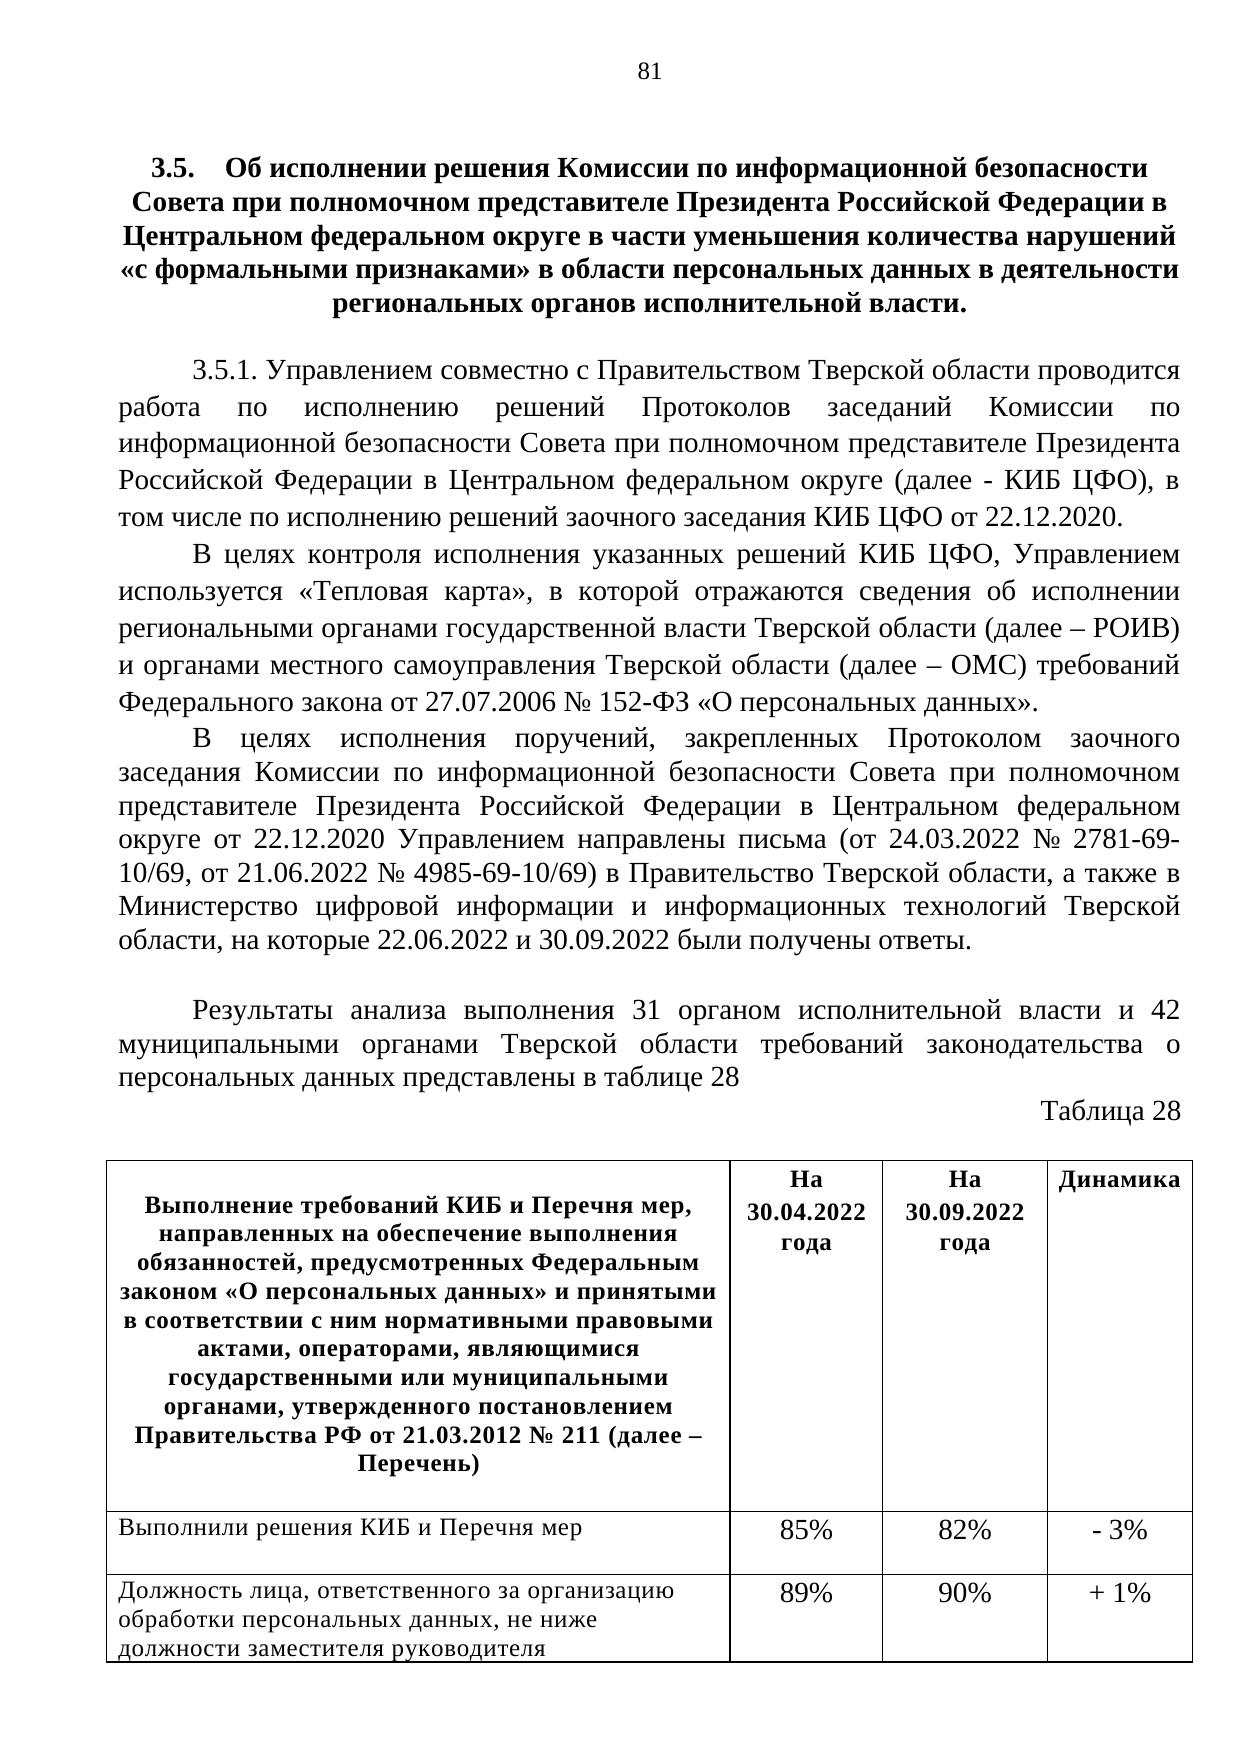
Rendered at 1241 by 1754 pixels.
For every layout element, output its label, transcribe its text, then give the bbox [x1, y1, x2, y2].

table_header На 30.09.2022 года [883, 1161, 1047, 1511]
text В целях контроля исполнения указанных решений КИБ ЦФО, Управлением используется «Тепловая карта», в которой отражаются сведения об исполнении региональными органами государственной власти Тверской области (далее – РОИВ) и органами местного самоуправления Тверской области (далее – ОМС) требований Федерального закона от 27.07.2006 № 152-ФЗ «О персональных данных». [118, 536, 1181, 717]
table_cell 89% [731, 1575, 882, 1661]
text Результаты анализа выполнения 31 органом исполнительной власти и 42 муниципальными органами Тверской области требований законодательства о персональных данных представлены в таблице 28 [118, 992, 1181, 1093]
table_cell 82% [883, 1512, 1047, 1574]
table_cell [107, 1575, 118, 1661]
table_cell 85% [731, 1512, 882, 1574]
list Об исполнении решения Комиссии по информационной безопасности Совета при полномочном представителе Президента Российской Федерации в Центральном федеральном округе в части уменьшения количества нарушений «с формальными признаками» в области персональных данных в деятельности региональных органов исполнительной власти. [118, 151, 1181, 318]
table_header Динамика [1048, 1161, 1192, 1511]
table_cell Выполнили решения КИБ и Перечня мер [107, 1512, 729, 1574]
table_header На 30.04.2022 года [731, 1161, 882, 1511]
table_cell Должность лица, ответственного за организацию обработки персональных данных, не ниже должности заместителя руководителя [546, 1575, 729, 1661]
table_cell 90% [883, 1575, 1047, 1661]
text Таблица 28 [118, 1093, 1181, 1126]
text В целях исполнения поручений, закрепленных Протоколом заочного заседания Комиссии по информационной безопасности Совета при полномочном представителе Президента Российской Федерации в Центральном федеральном округе от 22.12.2020 Управлением направлены письма (от 24.03.2022 № 2781-69-10/69, от 21.06.2022 № 4985-69-10/69) в Правительство Тверской области, а также в Министерство цифровой информации и информационных технологий Тверской области, на которые 22.06.2022 и 30.09.2022 были получены ответы. [118, 721, 1181, 955]
table_cell + 1% [1048, 1575, 1192, 1661]
table_header Выполнение требований КИБ и Перечня мер, направленных на обеспечение выполнения обязанностей, предусмотренных Федеральным законом «О персональных данных» и принятыми в соответствии с ним нормативными правовыми актами, операторами, являющимися государственными или муниципальными органами, утвержденного постановлением Правительства РФ от 21.03.2012 № 211 (далее – Перечень) [107, 1161, 729, 1511]
table_cell - 3% [1048, 1512, 1192, 1574]
text 3.5.1. Управлением совместно с Правительством Тверской области проводится работа по исполнению решений Протоколов заседаний Комиссии по информационной безопасности Совета при полномочном представителе Президента Российской Федерации в Центральном федеральном округе (далее - КИБ ЦФО), в том числе по исполнению решений заочного заседания КИБ ЦФО от 22.12.2020. [118, 352, 1181, 533]
